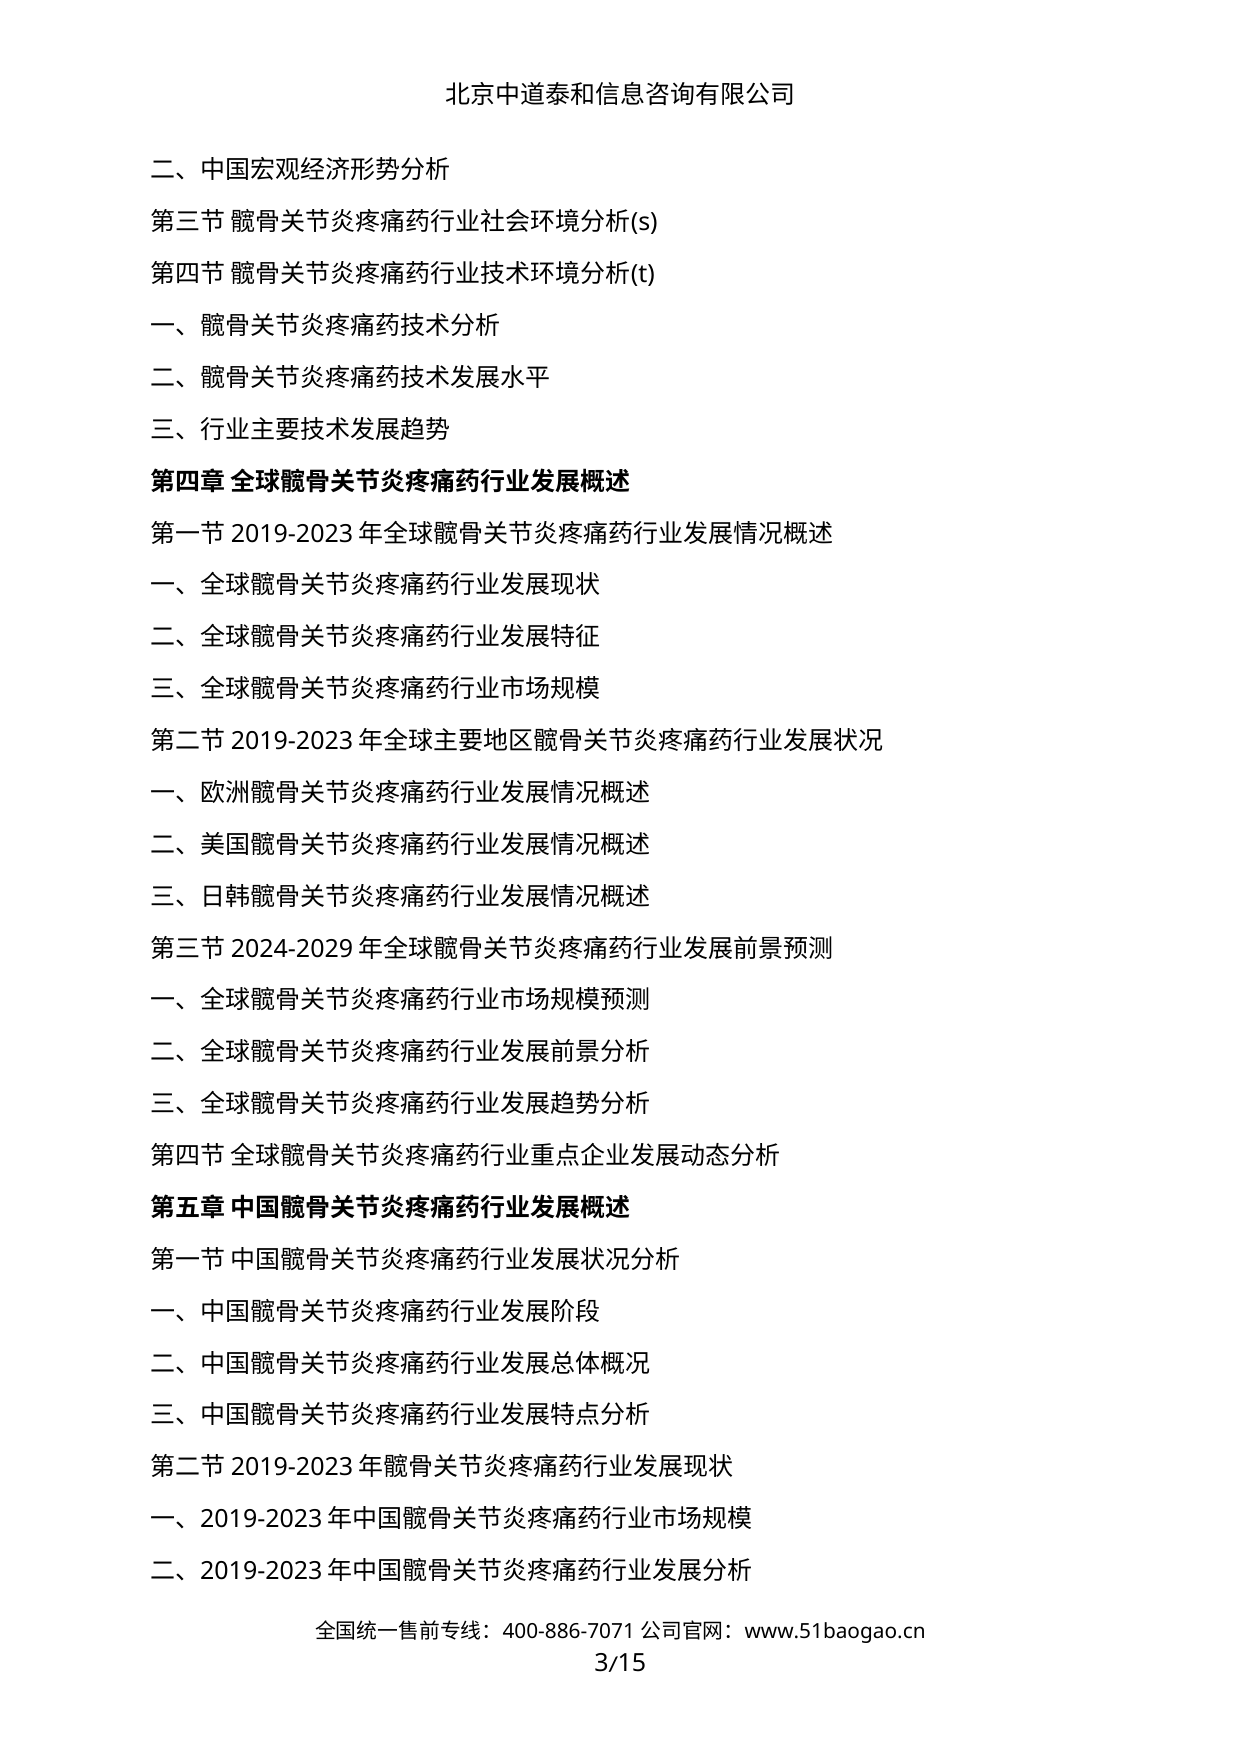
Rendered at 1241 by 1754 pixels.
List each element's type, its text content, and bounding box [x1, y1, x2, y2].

text 一、中国髋骨关节炎疼痛药行业发展阶段 [150, 1291, 1090, 1327]
text 二、中国宏观经济形势分析 [150, 150, 1090, 186]
text 一、欧洲髋骨关节炎疼痛药行业发展情况概述 [150, 772, 1090, 809]
text 第四节 髋骨关节炎疼痛药行业技术环境分析(t) [150, 254, 1090, 290]
text 第一节 2019-2023年全球髋骨关节炎疼痛药行业发展情况概述 [150, 513, 1090, 549]
text 二、2019-2023年中国髋骨关节炎疼痛药行业发展分析 [150, 1551, 1090, 1587]
text 二、美国髋骨关节炎疼痛药行业发展情况概述 [150, 824, 1090, 861]
text 第四章 全球髋骨关节炎疼痛药行业发展概述 [150, 461, 1090, 497]
text 一、2019-2023年中国髋骨关节炎疼痛药行业市场规模 [150, 1499, 1090, 1535]
text 一、髋骨关节炎疼痛药技术分析 [150, 306, 1090, 342]
text 第二节 2019-2023年全球主要地区髋骨关节炎疼痛药行业发展状况 [150, 721, 1090, 757]
text 二、髋骨关节炎疼痛药技术发展水平 [150, 357, 1090, 394]
text 第三节 髋骨关节炎疼痛药行业社会环境分析(s) [150, 202, 1090, 238]
text 二、全球髋骨关节炎疼痛药行业发展特征 [150, 617, 1090, 653]
text 二、中国髋骨关节炎疼痛药行业发展总体概况 [150, 1343, 1090, 1379]
text 三、行业主要技术发展趋势 [150, 409, 1090, 446]
text 一、全球髋骨关节炎疼痛药行业市场规模预测 [150, 980, 1090, 1016]
text 三、中国髋骨关节炎疼痛药行业发展特点分析 [150, 1395, 1090, 1431]
text 第二节 2019-2023年髋骨关节炎疼痛药行业发展现状 [150, 1447, 1090, 1483]
text 三、日韩髋骨关节炎疼痛药行业发展情况概述 [150, 876, 1090, 912]
text 一、全球髋骨关节炎疼痛药行业发展现状 [150, 565, 1090, 601]
text 三、全球髋骨关节炎疼痛药行业发展趋势分析 [150, 1084, 1090, 1120]
text 二、全球髋骨关节炎疼痛药行业发展前景分析 [150, 1032, 1090, 1068]
text 第三节 2024-2029年全球髋骨关节炎疼痛药行业发展前景预测 [150, 928, 1090, 964]
text 第四节 全球髋骨关节炎疼痛药行业重点企业发展动态分析 [150, 1136, 1090, 1172]
text 第五章 中国髋骨关节炎疼痛药行业发展概述 [150, 1187, 1090, 1224]
text 第一节 中国髋骨关节炎疼痛药行业发展状况分析 [150, 1239, 1090, 1276]
text 三、全球髋骨关节炎疼痛药行业市场规模 [150, 669, 1090, 705]
